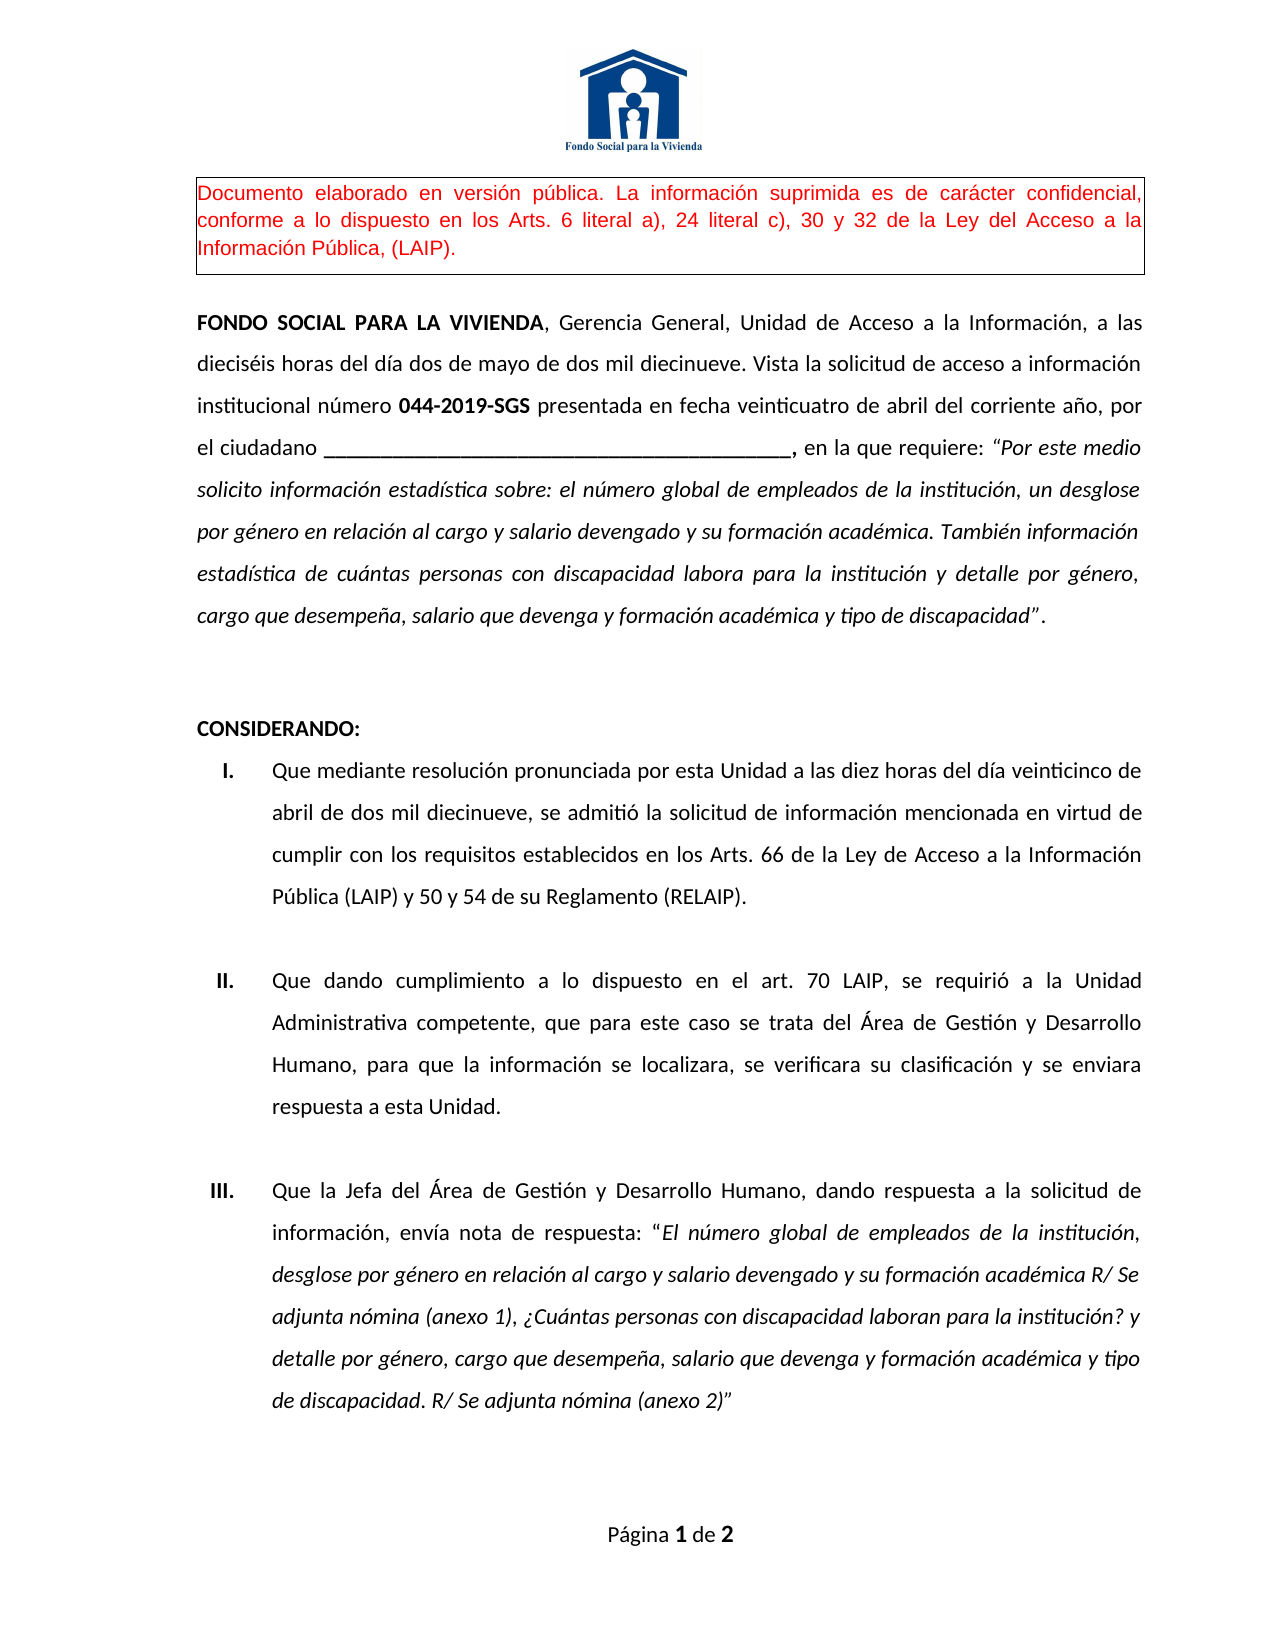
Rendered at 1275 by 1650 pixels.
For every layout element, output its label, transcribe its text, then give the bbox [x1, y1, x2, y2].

text FONDO SOCIAL PARA LA VIVIENDA, Gerencia General, Unidad de Acceso a la Información, a las dieciséis horas del día dos de mayo de dos mil diecinueve. Vista la solicitud de acceso a información institucional número 044-2019-SGS presentada en fecha veinticuatro de abril del corriente año, por el ciudadano _________________________________________, en la que requiere: “Por este medio solicito información estadística sobre: el número global de empleados de la institución, un desglose por género en relación al cargo y salario devengado y su formación académica. También información estadística de cuántas personas con discapacidad labora para la institución y detalle por género, cargo que desempeña, salario que devenga y formación académica y tipo de discapacidad”. [197, 308, 1144, 629]
list Que mediante resolución pronunciada por esta Unidad a las diez horas del día veinticinco de abril de dos mil diecinueve, se admitió la solicitud de información mencionada en virtud de cumplir con los requisitos establecidos en los Arts. 66 de la Ley de Acceso a la Información Pública (LAIP) y 50 y 54 de su Reglamento (RELAIP). [234, 757, 1144, 911]
text Documento elaborado en versión pública. La información suprimida es de carácter confidencial, conforme a lo dispuesto en los Arts. 6 literal a), 24 literal c), 30 y 32 de la Ley del Acceso a la Información Pública, (LAIP). [197, 178, 1144, 274]
list Que dando cumplimiento a lo dispuesto en el art. 70 LAIP, se requirió a la Unidad Administrativa competente, que para este caso se trata del Área de Gestión y Desarrollo Humano, para que la información se localizara, se verificara su clasificación y se enviara respuesta a esta Unidad. [234, 966, 1144, 1120]
picture [566, 49, 702, 152]
text CONSIDERANDO: [197, 714, 1144, 743]
list Que la Jefa del Área de Gestión y Desarrollo Humano, dando respuesta a la solicitud de información, envía nota de respuesta: “El número global de empleados de la institución, desglose por género en relación al cargo y salario devengado y su formación académica R/ Se adjunta nómina (anexo 1), ¿Cuántas personas con discapacidad laboran para la institución? y detalle por género, cargo que desempeña, salario que devenga y formación académica y tipo de discapacidad. R/ Se adjunta nómina (anexo 2)” [234, 1176, 1144, 1414]
